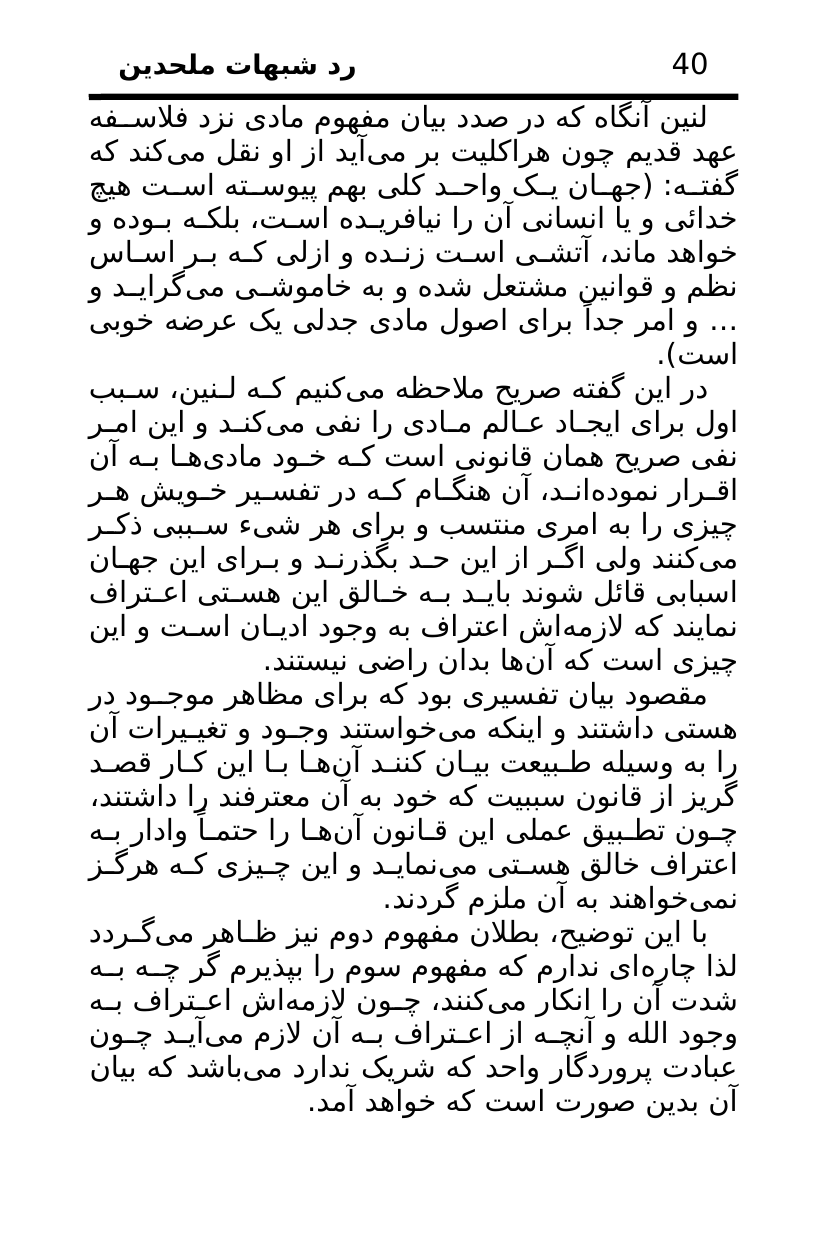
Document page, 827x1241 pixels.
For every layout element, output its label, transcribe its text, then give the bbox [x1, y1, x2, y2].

text لنین آنگاه که در صدد بیان مفهوم مادی نزد فلاسفه عهد قدیم چون هراکلیت بر می‌آید از او نقل می‌کند که گفته: (جهان یک واحد کلی بهم پیوسته است هیچ خدائی و یا انسانی آن را نیافریده است، بلکه بوده و خواهد ماند، آتشی است زنده و ازلی که بر اساس نظم و قوانین مشتعل شده و به خاموشی می‌گراید و … و امر جداً برای اصول مادی جدلی یک عرضه خوبی است). [89, 100, 738, 372]
text با این توضیح، بطلان مفهوم دوم نیز ظاهر می‌گردد لذا چاره‌ای ندارم که مفهوم سوم را بپذیرم گر چه به شدت آن را انکار می‌کنند، چون لازمه‌اش اعتراف به وجود الله و آنچه از اعتراف به آن لازم می‌آید چون عبادت پروردگار واحد که شریک ندارد می‌باشد که بیان آن بدین صورت است که خواهد آمد. [89, 915, 738, 1119]
text مقصود بیان تفسیری بود که برای مظاهر موجود در هستی داشتند و اینکه می‌خواستند وجود و تغییرات آن را به وسیله طبیعت بیان کنند آن‌ها با این کار قصد گریز از قانون سببیت که خود به آن معترفند را داشتند، چون تطبیق عملی این قانون آن‌ها را حتماً وادار به اعتراف خالق هستی می‌نماید و این چیزی که هرگز نمی‌خواهند به آن ملزم گردند. [89, 677, 738, 915]
text در این گفته صریح ملاحظه می‌کنیم که لنین، سبب اول برای ایجاد عالم مادی را نفی می‌کند و این امر نفی صریح همان قانونی است که خود مادی‌ها به آن اقرار نموده‌اند، آن هنگام که در تفسیر خویش هر چیزی را به امری منتسب و برای هر شیء سببی ذکر می‌کنند ولی اگر از این حد بگذرند و برای این جهان اسبابی قائل شوند باید به خالق این هستی اعتراف نمایند که لازمه‌اش اعتراف به وجود ادیان است و این چیزی است که آن‌ها بدان راضی نیستند. [89, 372, 738, 677]
